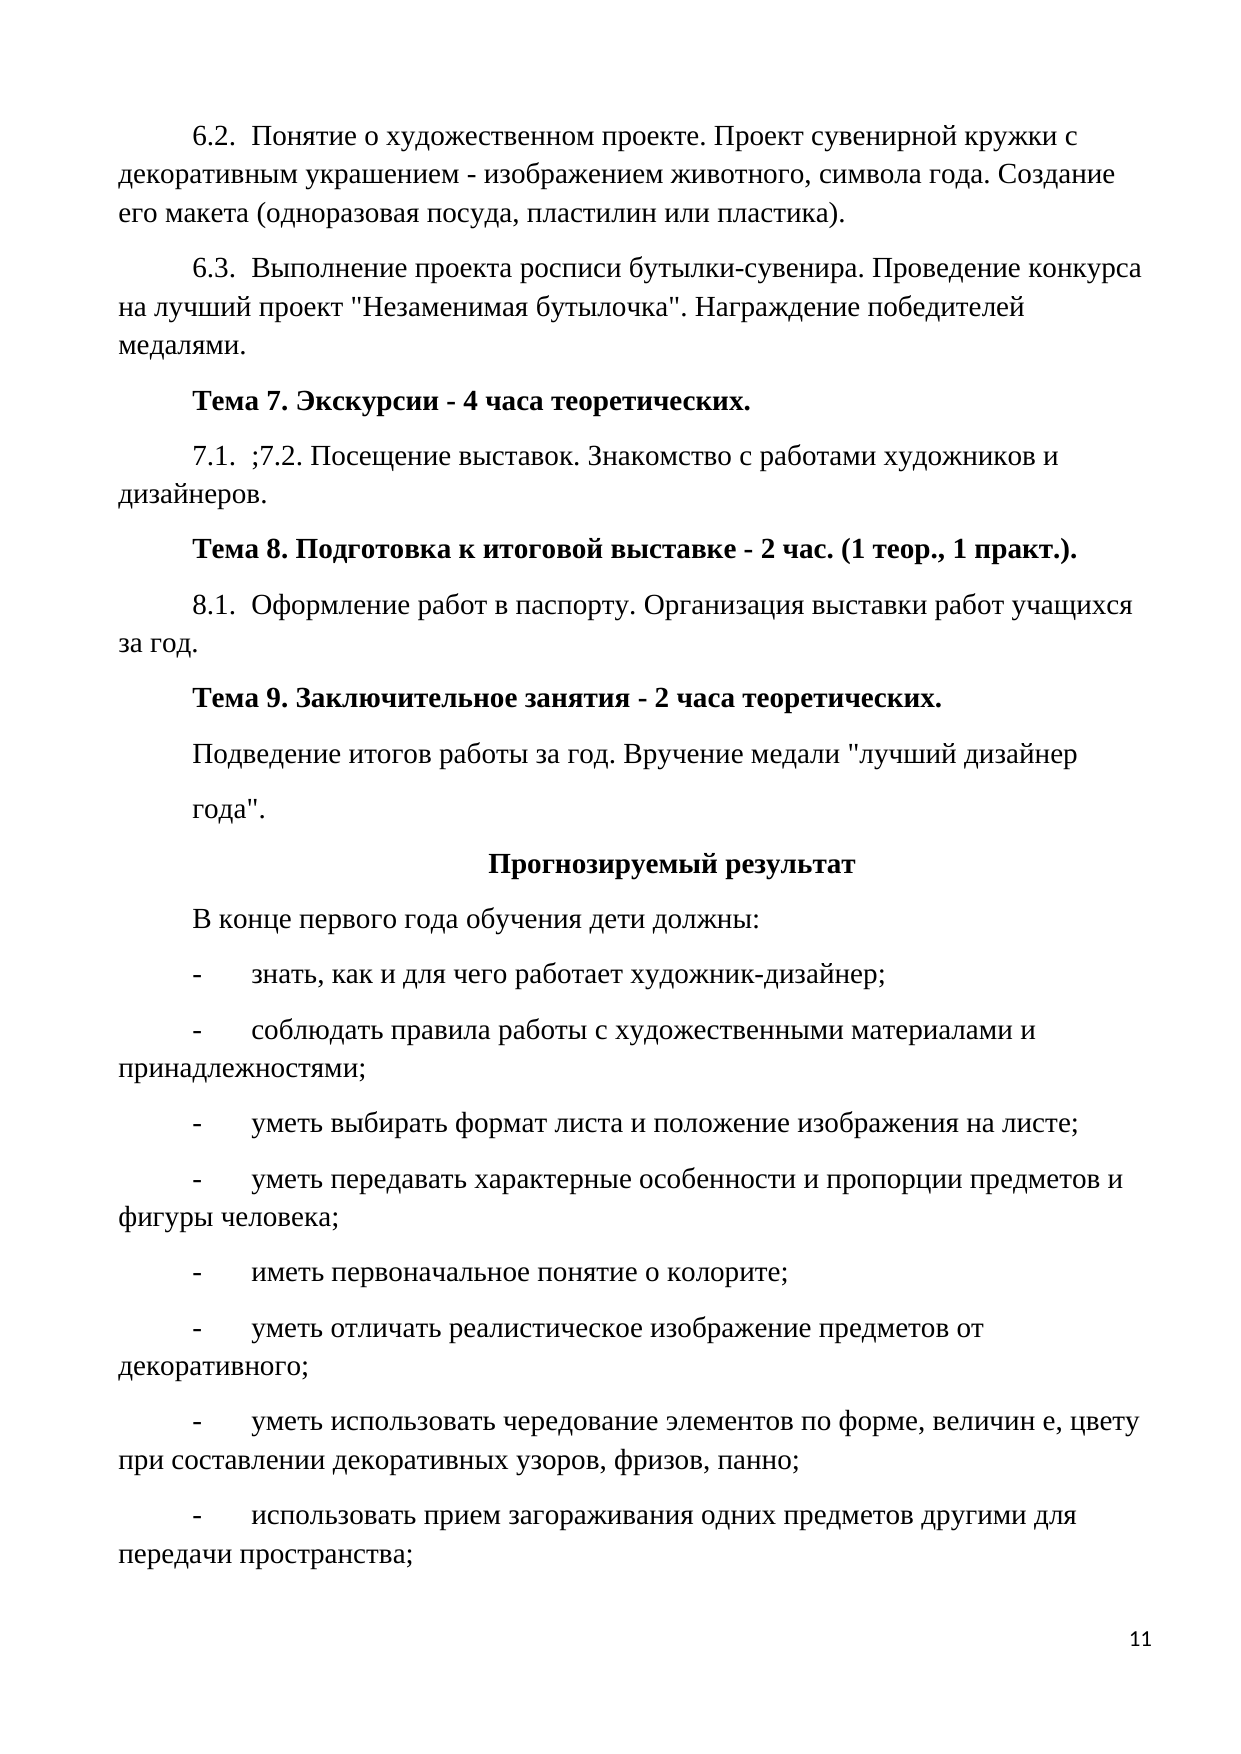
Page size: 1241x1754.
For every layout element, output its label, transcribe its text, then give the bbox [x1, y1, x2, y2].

text - уметь использовать чередование элементов по форме, величин е, цвету при составлении декоративных узоров, фризов, панно; [118, 1403, 1152, 1476]
text - иметь первоначальное понятие о колорите; [118, 1254, 1152, 1288]
text - знать, как и для чего работает художник-дизайнер; [118, 957, 1152, 990]
text Тема 7. Экскурсии - 4 часа теоретических. [118, 383, 1152, 416]
text В конце первого года обучения дети должны: [118, 901, 1152, 935]
text Тема 8. Подготовка к итоговой выставке - 2 час. (1 теор., 1 практ.). [118, 532, 1152, 565]
text - использовать прием загораживания одних предметов другими для передачи пространства; [118, 1497, 1152, 1569]
text - уметь передавать характерные особенности и пропорции предметов и фигуры человека; [118, 1161, 1152, 1233]
text - уметь отличать реалистическое изображение предметов от декоративного; [118, 1310, 1152, 1382]
text 7.1. ;7.2. Посещение выставок. Знакомство с работами художников и дизайнеров. [118, 438, 1152, 510]
text 8.1. Оформление работ в паспорту. Организация выставки работ учащихся за год. [118, 587, 1152, 659]
text - соблюдать правила работы с художественными материалами и принадлежностями; [118, 1012, 1152, 1084]
text Прогнозируемый результат [118, 846, 1152, 880]
text Подведение итогов работы за год. Вручение медали "лучший дизайнер [118, 736, 1152, 769]
text года". [118, 791, 1152, 824]
text 6.2. Понятие о художественном проекте. Проект сувенирной кружки с декоративным украшением - изображением животного, символа года. Создание его макета (одноразовая посуда, пластилин или пластика). [118, 118, 1152, 229]
text 6.3. Выполнение проекта росписи бутылки-сувенира. Проведение конкурса на лучший проект "Незаменимая бутылочка". Награждение победителей медалями. [118, 250, 1152, 361]
text - уметь выбирать формат листа и положение изображения на листе; [118, 1106, 1152, 1139]
text Тема 9. Заключительное занятия - 2 часа теоретических. [118, 681, 1152, 714]
